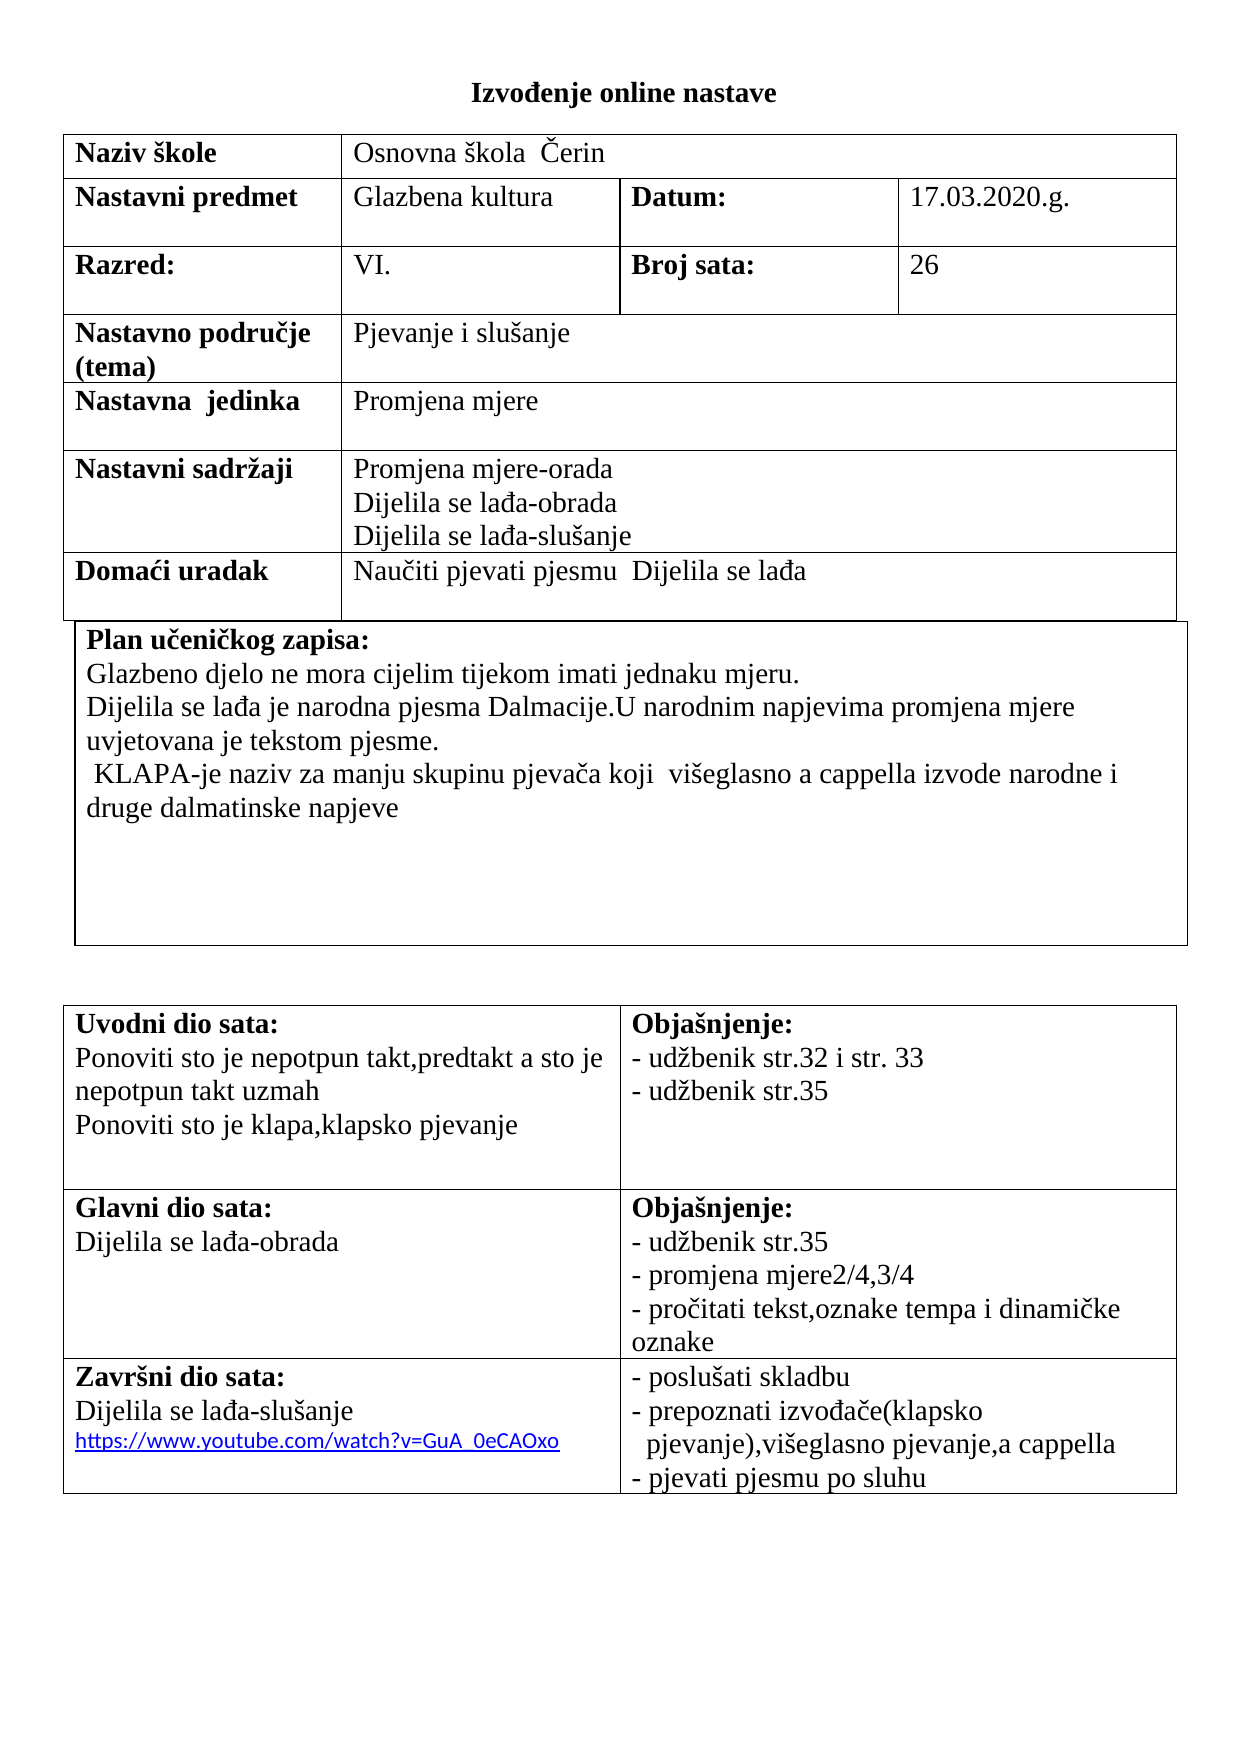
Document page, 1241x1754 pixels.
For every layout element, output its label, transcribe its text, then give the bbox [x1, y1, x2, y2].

table_cell Datum: [621, 179, 898, 246]
table_header Osnovna škola Čerin [342, 135, 1176, 178]
table_cell Nastavno područje (tema) [64, 315, 341, 382]
table_cell Pjevanje i slušanje [342, 315, 1176, 382]
table_cell Nastavni sadržaji [64, 451, 341, 552]
text Izvođenje online nastave [75, 75, 1165, 108]
table_cell Završni dio sata: Dijelila se lađa-slušanje https://www.youtube.com/watch?v=GuA_0eCAOxo [64, 1359, 620, 1493]
table_cell Razred: [64, 247, 341, 314]
table_cell Nastavna jedinka [64, 383, 341, 450]
table_cell Promjena mjere [342, 383, 1176, 450]
table_header Plan učeničkog zapisa: Glazbeno djelo ne mora cijelim tijekom imati jednaku mjeru. Dijelila se lađa je narodna pjesma Dalmacije.U narodnim napjevima promjena mjere uvjetovana je tekstom pjesme. KLAPA-je naziv za manju skupinu pjevača koji višeglasno a cappella izvode narodne i druge dalmatinske napjeve [76, 622, 1187, 945]
table_cell 26 [899, 247, 1176, 314]
table_cell Broj sata: [621, 247, 898, 314]
table_cell Objašnjenje: - udžbenik str.35 - promjena mjere2/4,3/4 - pročitati tekst,oznake tempa i dinamičke oznake [621, 1190, 1176, 1358]
table_cell Glavni dio sata: Dijelila se lađa-obrada [64, 1190, 620, 1358]
table_cell Promjena mjere-orada Dijelila se lađa-obrada Dijelila se lađa-slušanje [342, 451, 1176, 552]
table_cell VI. [342, 247, 619, 314]
table_header Naziv škole [64, 135, 341, 178]
table_cell 17.03.2020.g. [899, 179, 1176, 246]
table_cell Naučiti pjevati pjesmu Dijelila se lađa [342, 553, 1176, 620]
table_cell Nastavni predmet [64, 179, 341, 246]
table_header Uvodni dio sata: Ponoviti sto je nepotpun takt,predtakt a sto je nepotpun takt uzmah Ponoviti sto je klapa,klapsko pjevanje [64, 1006, 620, 1189]
table_cell Domaći uradak [64, 553, 341, 620]
table_cell Glazbena kultura [342, 179, 619, 246]
table_cell - poslušati skladbu - prepoznati izvođače(klapsko pjevanje),višeglasno pjevanje,a cappella - pjevati pjesmu po sluhu [621, 1359, 1176, 1493]
table_header Objašnjenje: - udžbenik str.32 i str. 33 - udžbenik str.35 [621, 1006, 1176, 1189]
